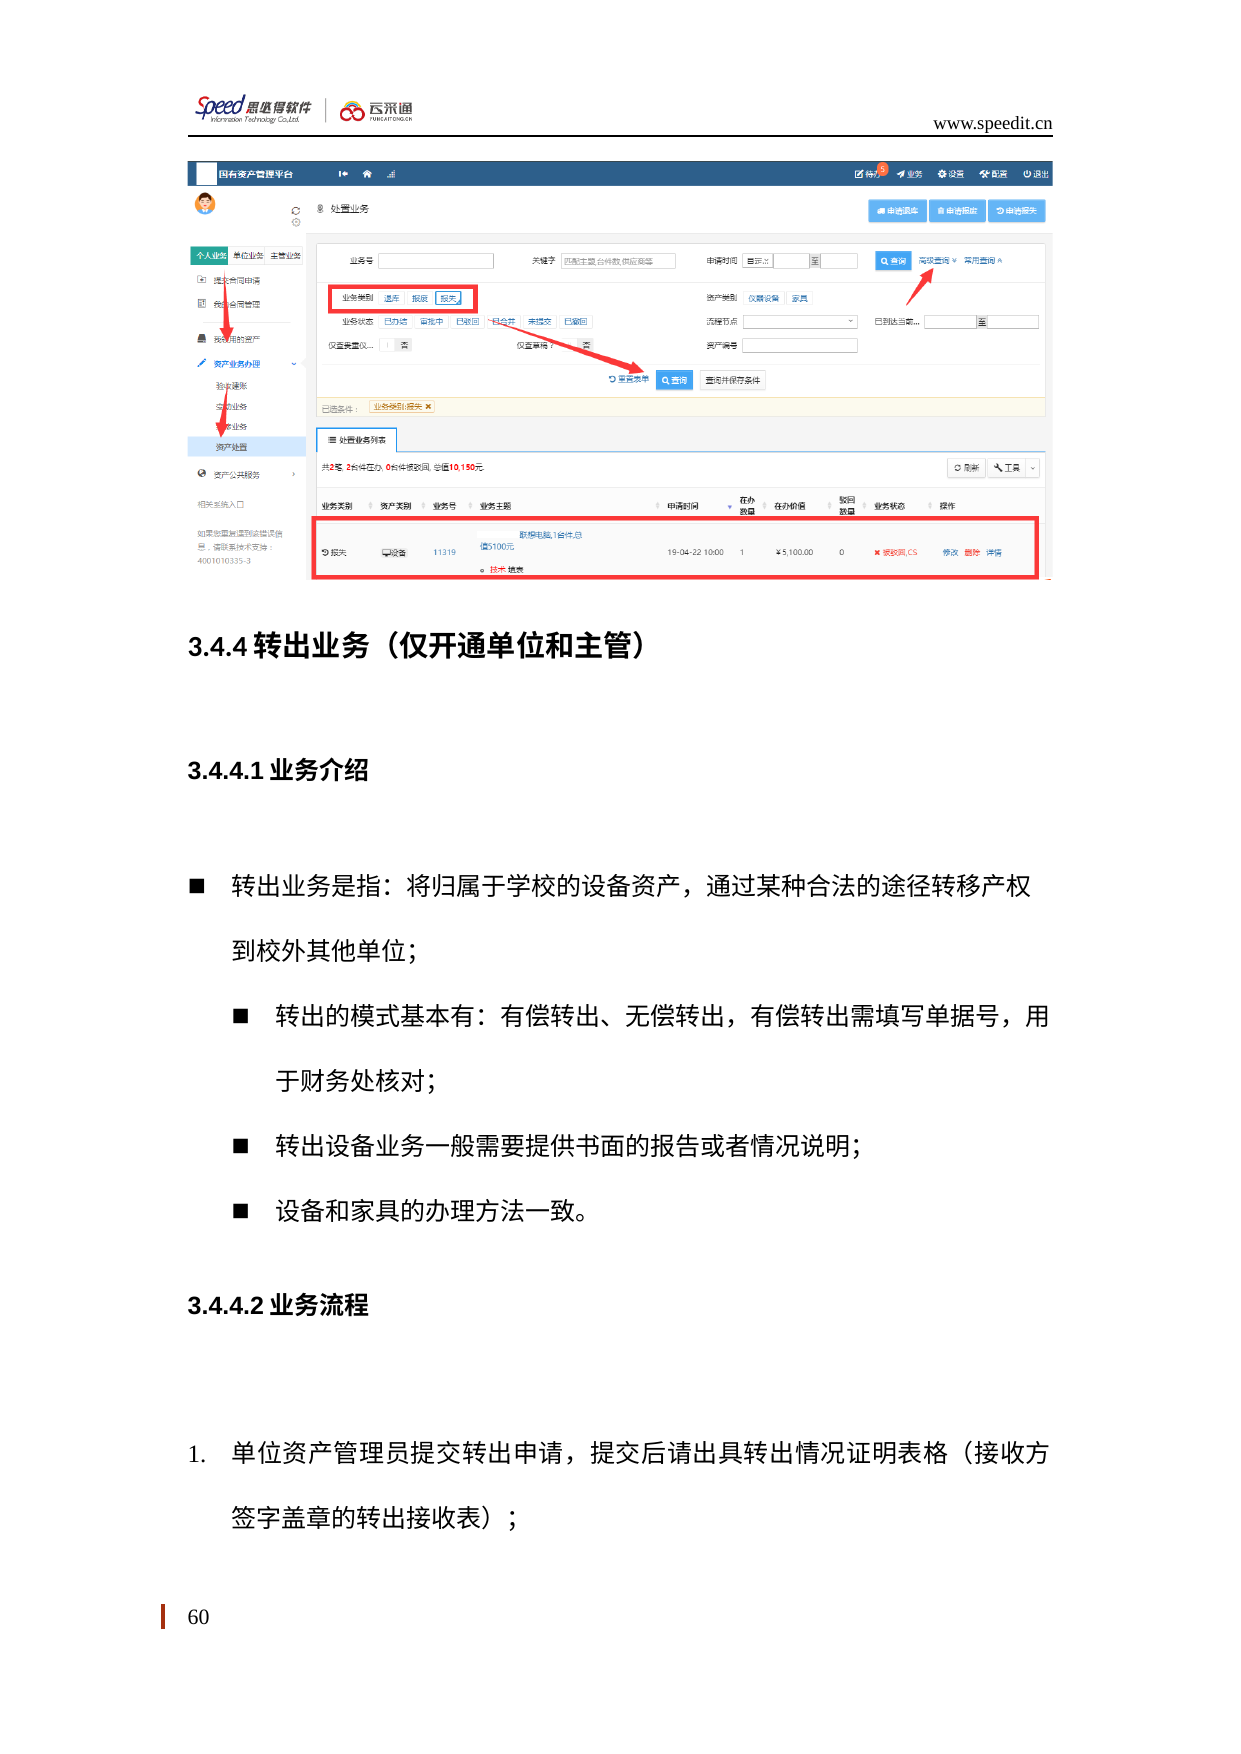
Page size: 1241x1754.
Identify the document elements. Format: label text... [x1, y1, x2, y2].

text 3.4.4.2业务流程 [187, 1271, 1031, 1336]
text 3.4.4.1业务介绍 [187, 736, 1031, 801]
list 单位资产管理员提交转出申请，提交后请出具转出情况证明表格（接收方签字盖章的转出接收表）； [187, 1419, 1053, 1549]
list 转出设备业务一般需要提供书面的报告或者情况说明； [231, 1112, 1053, 1177]
list 转出业务是指：将归属于学校的设备资产，通过某种合法的途径转移产权到校外其他单位； [187, 852, 1053, 982]
picture [187, 161, 1053, 580]
list 转出的模式基本有：有偿转出、无偿转出，有偿转出需填写单据号，用于财务处核对； [231, 982, 1053, 1112]
text 3.4.4转出业务（仅开通单位和主管） [187, 611, 1053, 676]
picture [187, 88, 420, 130]
list 设备和家具的办理方法一致。 [231, 1177, 1053, 1242]
